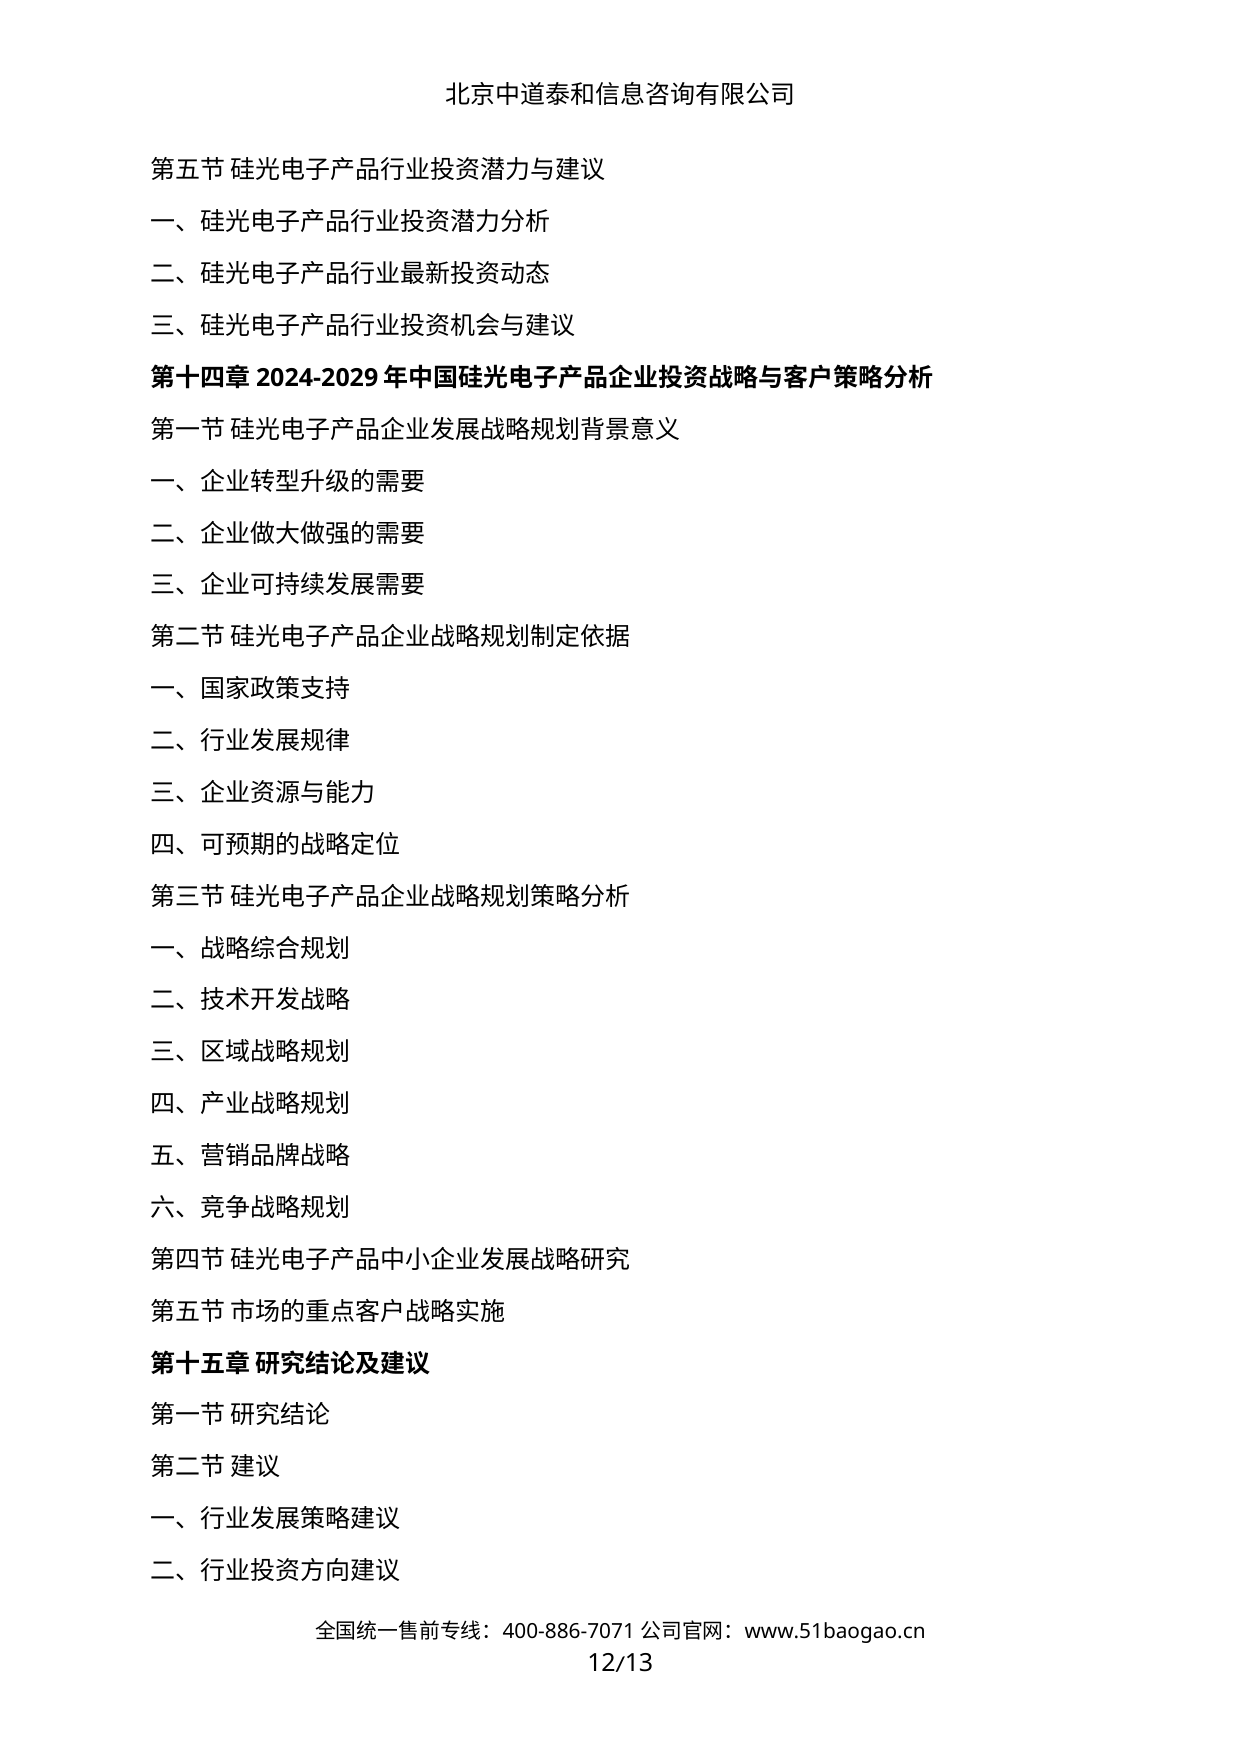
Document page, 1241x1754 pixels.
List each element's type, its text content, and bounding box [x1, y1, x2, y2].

text 第二节 建议 [150, 1447, 1090, 1483]
text 第五节 市场的重点客户战略实施 [150, 1291, 1090, 1327]
text 第五节 硅光电子产品行业投资潜力与建议 [150, 150, 1090, 186]
text 三、硅光电子产品行业投资机会与建议 [150, 306, 1090, 342]
text 六、竞争战略规划 [150, 1187, 1090, 1224]
text 第四节 硅光电子产品中小企业发展战略研究 [150, 1239, 1090, 1276]
text 一、国家政策支持 [150, 669, 1090, 705]
text 第一节 硅光电子产品企业发展战略规划背景意义 [150, 409, 1090, 446]
text 一、战略综合规划 [150, 928, 1090, 964]
text 二、行业发展规律 [150, 721, 1090, 757]
text 四、产业战略规划 [150, 1084, 1090, 1120]
text 三、企业资源与能力 [150, 772, 1090, 809]
text 三、企业可持续发展需要 [150, 565, 1090, 601]
text 二、技术开发战略 [150, 980, 1090, 1016]
text 三、区域战略规划 [150, 1032, 1090, 1068]
text 二、行业投资方向建议 [150, 1551, 1090, 1587]
text 一、行业发展策略建议 [150, 1499, 1090, 1535]
text 一、硅光电子产品行业投资潜力分析 [150, 202, 1090, 238]
text 第三节 硅光电子产品企业战略规划策略分析 [150, 876, 1090, 912]
text 二、企业做大做强的需要 [150, 513, 1090, 549]
text 第十五章 研究结论及建议 [150, 1343, 1090, 1379]
text 第十四章 2024-2029年中国硅光电子产品企业投资战略与客户策略分析 [150, 357, 1090, 394]
text 五、营销品牌战略 [150, 1136, 1090, 1172]
text 二、硅光电子产品行业最新投资动态 [150, 254, 1090, 290]
text 第一节 研究结论 [150, 1395, 1090, 1431]
text 四、可预期的战略定位 [150, 824, 1090, 861]
text 一、企业转型升级的需要 [150, 461, 1090, 497]
text 第二节 硅光电子产品企业战略规划制定依据 [150, 617, 1090, 653]
